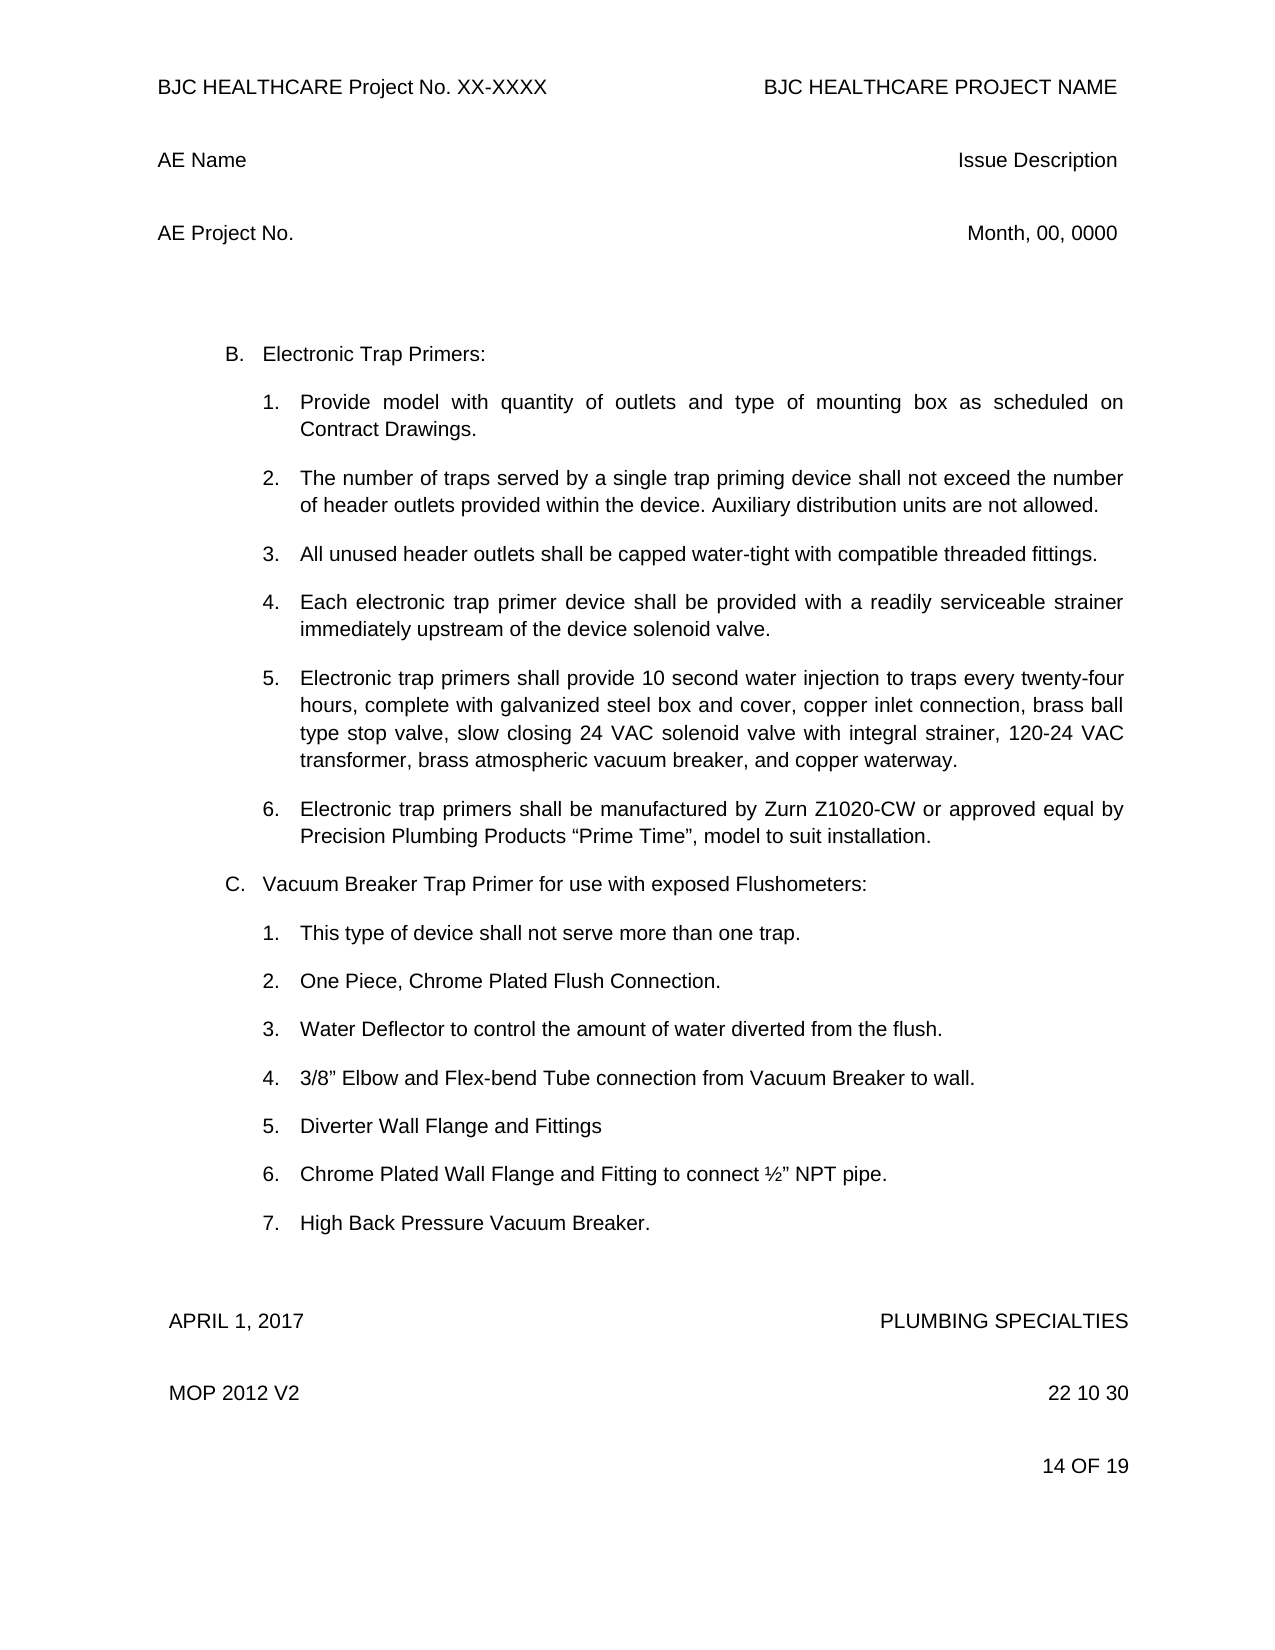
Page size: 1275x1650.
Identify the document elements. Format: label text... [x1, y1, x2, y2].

text All unused header outlets shall be capped water-tight with compatible threaded fittings. [262, 541, 1125, 565]
text Electronic trap primers shall provide 10 second water injection to traps every twenty-four hours, complete with galvanized steel box and cover, copper inlet connection, brass ball type stop valve, slow closing 24 VAC solenoid valve with integral strainer, 120-24 VAC transformer, brass atmospheric vacuum breaker, and copper waterway. [262, 666, 1125, 772]
text One Piece, Chrome Plated Flush Connection. [262, 969, 1125, 993]
text Vacuum Breaker Trap Primer for use with exposed Flushometers: [225, 872, 1125, 896]
text High Back Pressure Vacuum Breaker. [262, 1211, 1125, 1234]
text This type of device shall not serve more than one trap. [262, 921, 1125, 944]
text Provide model with quantity of outlets and type of mounting box as scheduled on Contract Drawings. [262, 390, 1125, 441]
text The number of traps served by a single trap priming device shall not exceed the number of header outlets provided within the device. Auxiliary distribution units are not allowed. [262, 466, 1125, 517]
text Electronic Trap Primers: [225, 341, 1125, 365]
text Chrome Plated Wall Flange and Fitting to connect ½” NPT pipe. [262, 1162, 1125, 1186]
text Each electronic trap primer device shall be provided with a readily serviceable strainer immediately upstream of the device solenoid valve. [262, 590, 1125, 641]
text Diverter Wall Flange and Fittings [262, 1114, 1125, 1138]
text Electronic trap primers shall be manufactured by Zurn Z1020-CW or approved equal by Precision Plumbing Products “Prime Time”, model to suit installation. [262, 796, 1125, 848]
text 3/8” Elbow and Flex-bend Tube connection from Vacuum Breaker to wall. [262, 1066, 1125, 1089]
text Water Deflector to control the amount of water diverted from the flush. [262, 1017, 1125, 1041]
